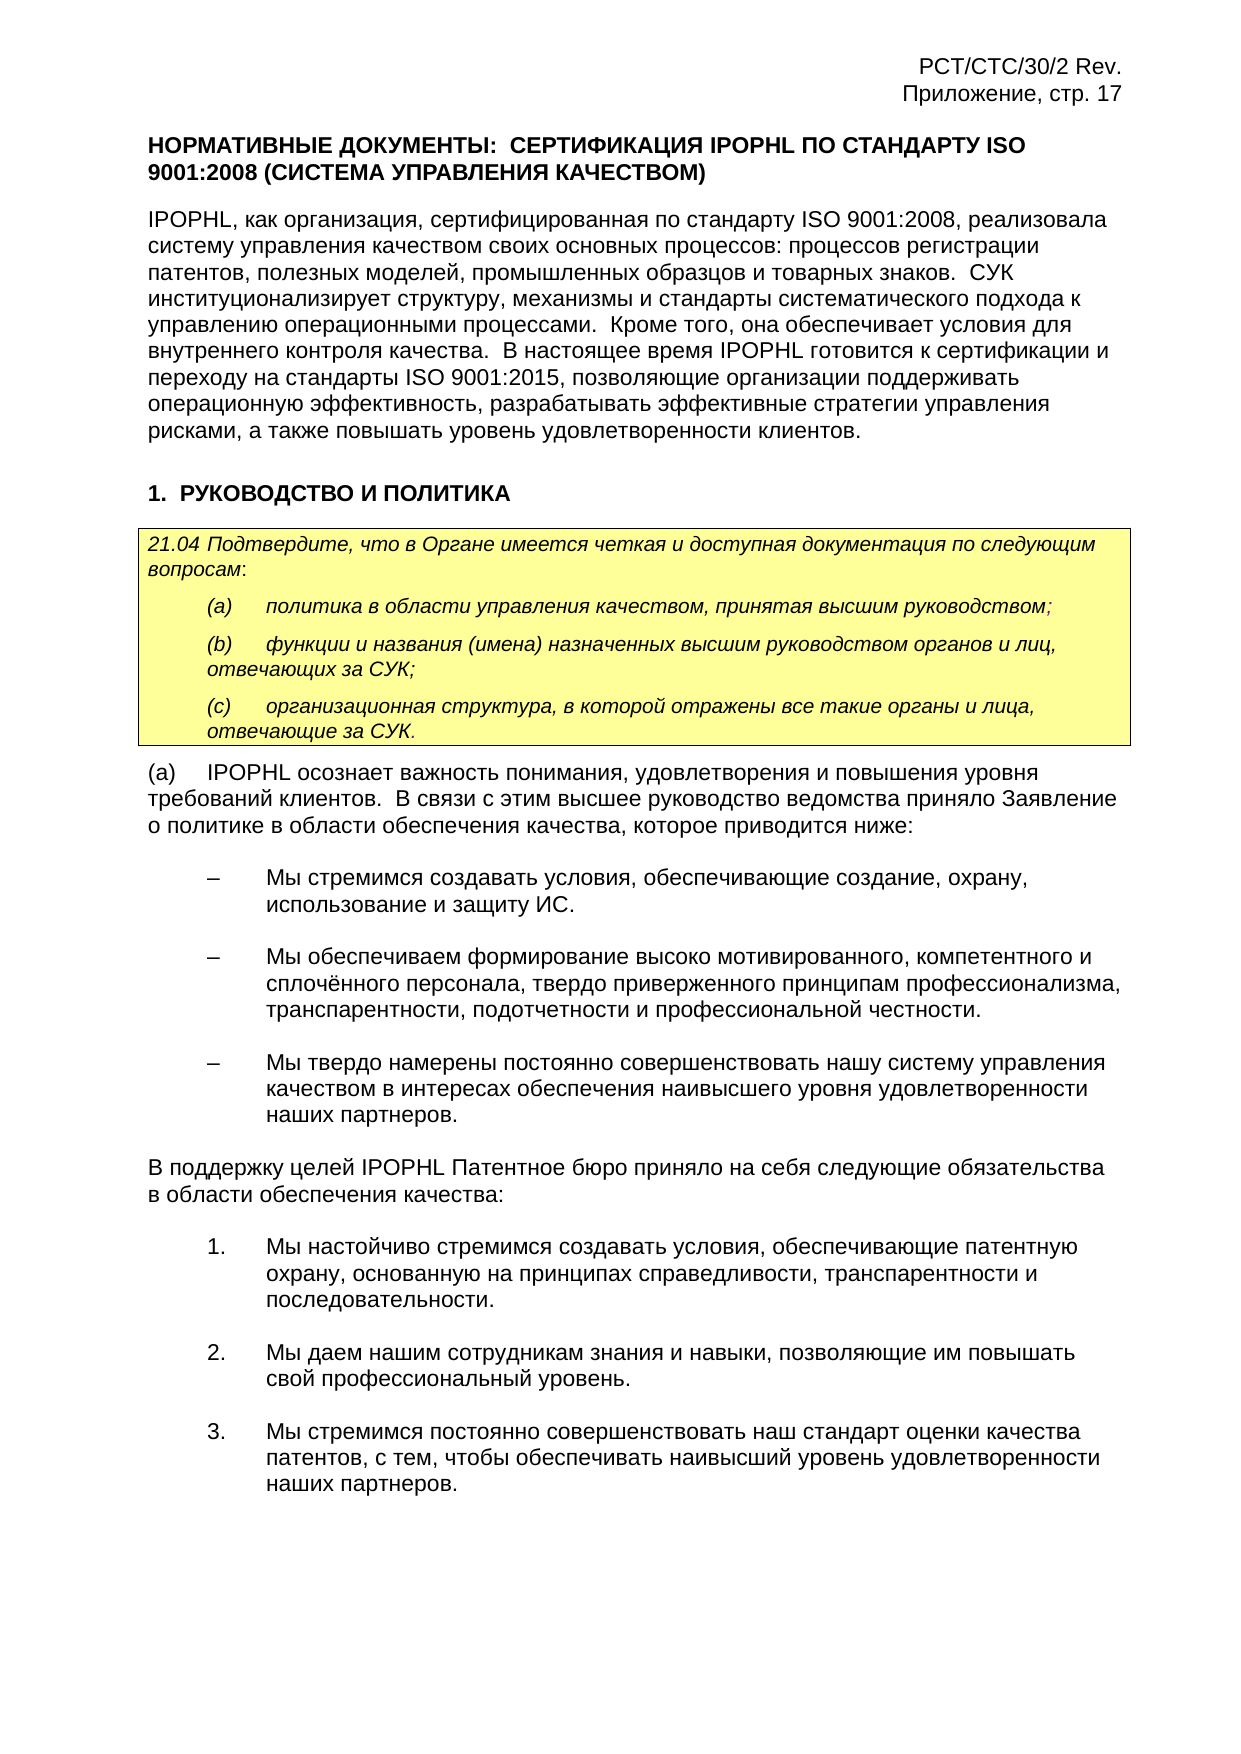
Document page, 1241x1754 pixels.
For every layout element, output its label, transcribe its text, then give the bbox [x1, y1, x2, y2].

subtitle Нормативные документы: сертификация IPOPHL по стандарту ISO 9001:2008 (СИСТЕМА УПРАВЛЕНИЯ КАЧЕСТВОМ) [148, 132, 1122, 185]
text 21.04 Подтвердите, что в Органе имеется четкая и доступная документация по следующим вопросам: [139, 529, 1130, 581]
subtitle 1. руководство И ПОЛИТИКА [148, 480, 1122, 507]
text – Мы обеспечиваем формирование высоко мотивированного, компетентного и сплочённого персонала, твердо приверженного принципам профессионализма, транспарентности, подотчетности и профессиональной честности. [207, 943, 1122, 1022]
text (b) функции и названия (имена) назначенных высшим руководством органов и лиц, отвечающих за СУК; [139, 628, 1130, 681]
text – Мы твердо намерены постоянно совершенствовать нашу систему управления качеством в интересах обеспечения наивысшего уровня удовлетворенности наших партнеров. [207, 1049, 1122, 1128]
text (c) организационная структура, в которой отражены все такие органы и лица, отвечающие за СУК. [139, 690, 1130, 745]
text – Мы стремимся создавать условия, обеспечивающие создание, охрану, использование и защиту ИС. [207, 864, 1122, 917]
text IPOPHL, как организация, сертифицированная по стандарту ISO 9001:2008, реализовала систему управления качеством своих основных процессов: процессов регистрации патентов, полезных моделей, промышленных образцов и товарных знаков. СУК институционализирует структуру, механизмы и стандарты систематического подхода к управлению операционными процессами. Кроме того, она обеспечивает условия для внутреннего контроля качества. В настоящее время IPOPHL готовится к сертификации и переходу на стандарты ISO 9001:2015, позволяющие организации поддерживать операционную эффективность, разрабатывать эффективные стратегии управления рисками, а также повышать уровень удовлетворенности клиентов. [148, 206, 1122, 443]
text В поддержку целей IPOPHL Патентное бюро приняло на себя следующие обязательства в области обеспечения качества: [148, 1154, 1122, 1207]
text 2. Мы даем нашим сотрудникам знания и навыки, позволяющие им повышать свой профессиональный уровень. [207, 1339, 1122, 1391]
text 3. Мы стремимся постоянно совершенствовать наш стандарт оценки качества патентов, с тем, чтобы обеспечивать наивысший уровень удовлетворенности наших партнеров. [207, 1418, 1122, 1497]
text (a) политика в области управления качеством, принятая высшим руководством; [139, 590, 1130, 618]
text (a) IPOPHL осознает важность понимания, удовлетворения и повышения уровня требований клиентов. В связи с этим высшее руководство ведомства приняло Заявление о политике в области обеспечения качества, которое приводится ниже: [148, 759, 1122, 838]
text 1. Мы настойчиво стремимся создавать условия, обеспечивающие патентную охрану, основанную на принципах справедливости, транспарентности и последовательности. [207, 1233, 1122, 1312]
